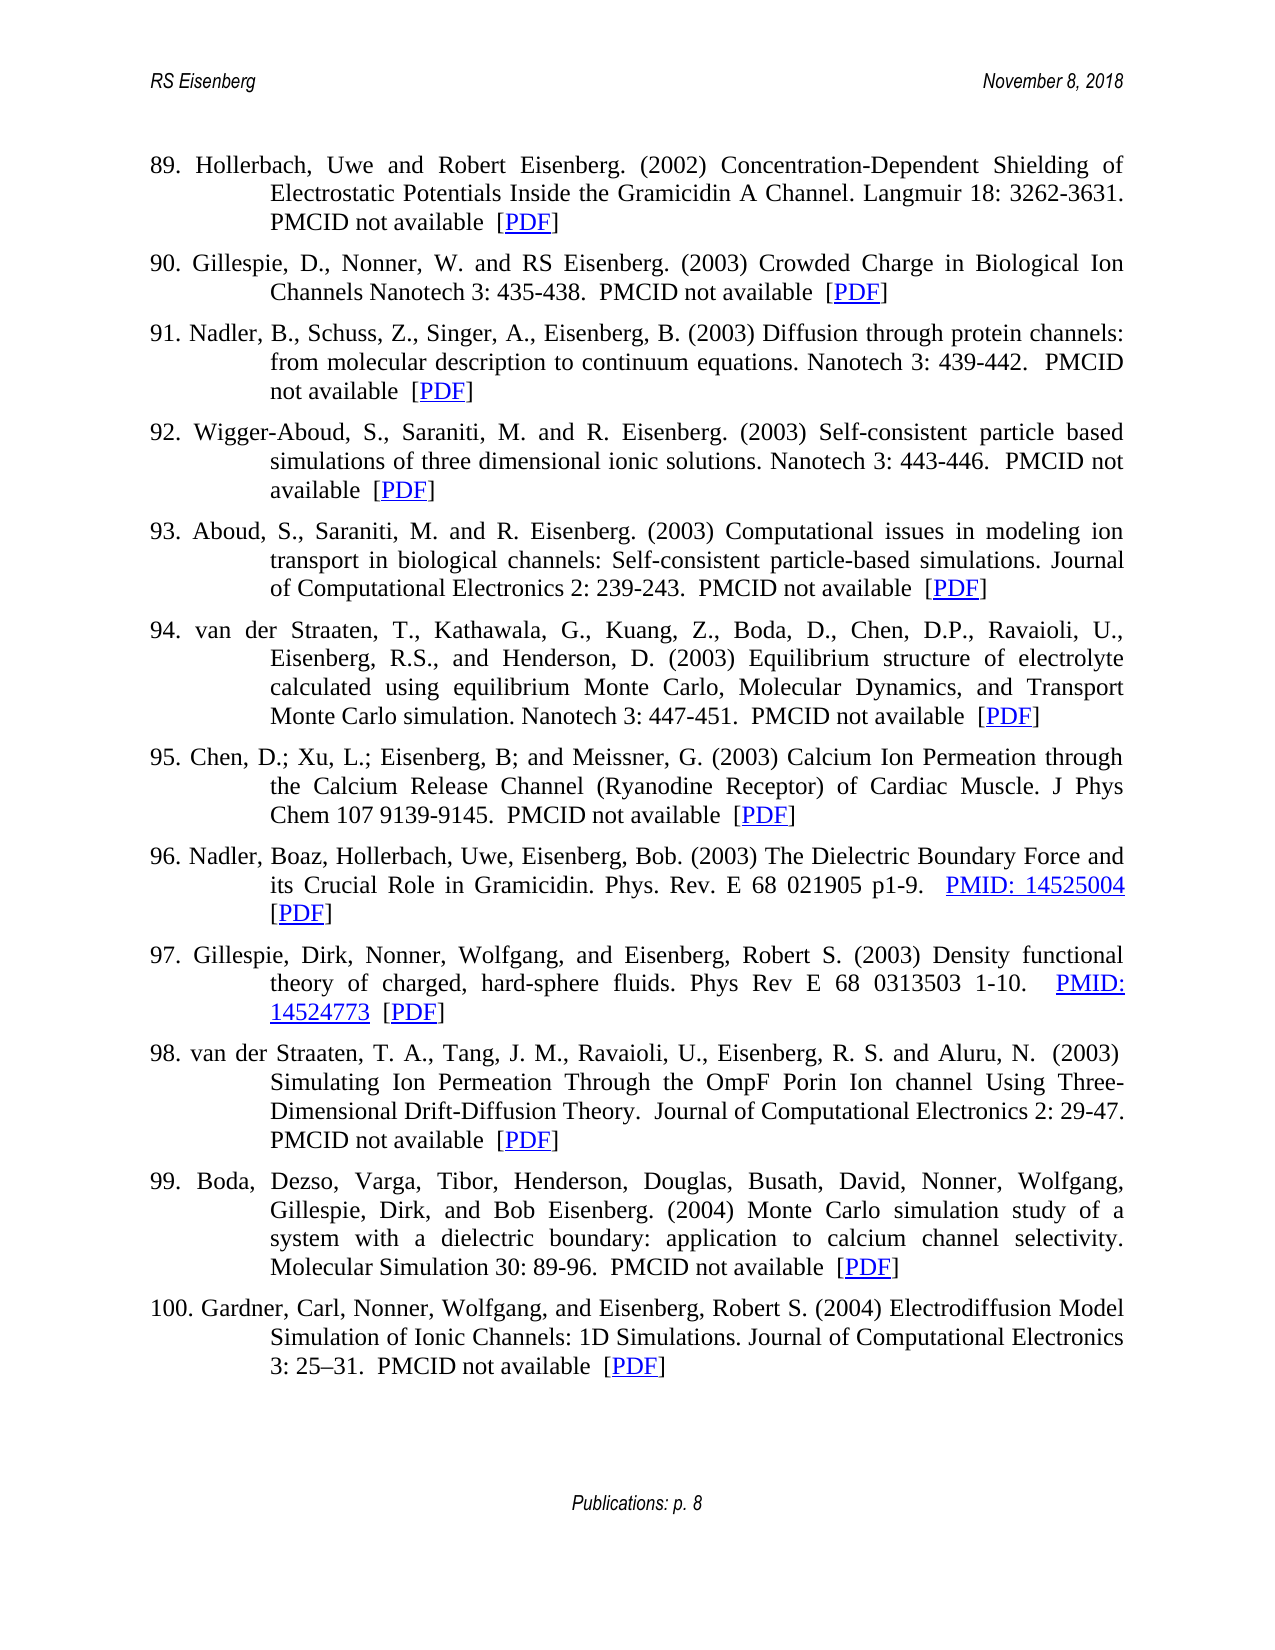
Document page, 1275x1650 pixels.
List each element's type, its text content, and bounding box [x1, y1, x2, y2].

text 89. Hollerbach, Uwe and Robert Eisenberg. (2002) Concentration-Dependent Shielding of Electrostatic Potentials Inside the Gramicidin A Channel. Langmuir 18: 3262-3631. PMCID not available [PDF] [150, 150, 1125, 236]
text 97. Gillespie, Dirk, Nonner, Wolfgang, and Eisenberg, Robert S. (2003) Density functional theory of charged, hard-sphere fluids. Phys Rev E 68 0313503 1-10. PMID: 14524773 [PDF] [150, 940, 1125, 1026]
text 92. Wigger-Aboud, S., Saraniti, M. and R. Eisenberg. (2003) Self-consistent particle based simulations of three dimensional ionic solutions. Nanotech 3: 443-446. PMCID not available [PDF] [150, 417, 1125, 503]
text 93. Aboud, S., Saraniti, M. and R. Eisenberg. (2003) Computational issues in modeling ion transport in biological channels: Self-consistent particle-based simulations. Journal of Computational Electronics 2: 239-243. PMCID not available [PDF] [150, 516, 1125, 602]
text 90. Gillespie, D., Nonner, W. and RS Eisenberg. (2003) Crowded Charge in Biological Ion Channels Nanotech 3: 435-438. PMCID not available [PDF] [150, 248, 1125, 306]
text 98. van der Straaten, T. A., Tang, J. M., Ravaioli, U., Eisenberg, R. S. and Aluru, N. (2003) Simulating Ion Permeation Through the OmpF Porin Ion channel Using Three-Dimensional Drift-Diffusion Theory. Journal of Computational Electronics 2: 29-47. PMCID not available [PDF] [150, 1038, 1125, 1153]
text 94. van der Straaten, T., Kathawala, G., Kuang, Z., Boda, D., Chen, D.P., Ravaioli, U., Eisenberg, R.S., and Henderson, D. (2003) Equilibrium structure of electrolyte calculated using equilibrium Monte Carlo, Molecular Dynamics, and Transport Monte Carlo simulation. Nanotech 3: 447-451. PMCID not available [PDF] [150, 615, 1125, 730]
text 100. Gardner, Carl, Nonner, Wolfgang, and Eisenberg, Robert S. (2004) Electrodiffusion Model Simulation of Ionic Channels: 1D Simulations. Journal of Computational Electronics 3: 25–31. PMCID not available [PDF] [150, 1293, 1125, 1380]
text 99. Boda, Dezso, Varga, Tibor, Henderson, Douglas, Busath, David, Nonner, Wolfgang, Gillespie, Dirk, and Bob Eisenberg. (2004) Monte Carlo simulation study of a system with a dielectric boundary: application to calcium channel selectivity. Molecular Simulation 30: 89-96. PMCID not available [PDF] [150, 1166, 1125, 1281]
text 95. Chen, D.; Xu, L.; Eisenberg, B; and Meissner, G. (2003) Calcium Ion Permeation through the Calcium Release Channel (Ryanodine Receptor) of Cardiac Muscle. J Phys Chem 107 9139-9145. PMCID not available [PDF] [150, 742, 1125, 828]
text 96. Nadler, Boaz, Hollerbach, Uwe, Eisenberg, Bob. (2003) The Dielectric Boundary Force and its Crucial Role in Gramicidin. Phys. Rev. E 68 021905 p1-9. PMID: 14525004 [PDF] [150, 841, 1125, 927]
text 91. Nadler, B., Schuss, Z., Singer, A., Eisenberg, B. (2003) Diffusion through protein channels: from molecular description to continuum equations. Nanotech 3: 439-442. PMCID not available [PDF] [150, 318, 1125, 405]
